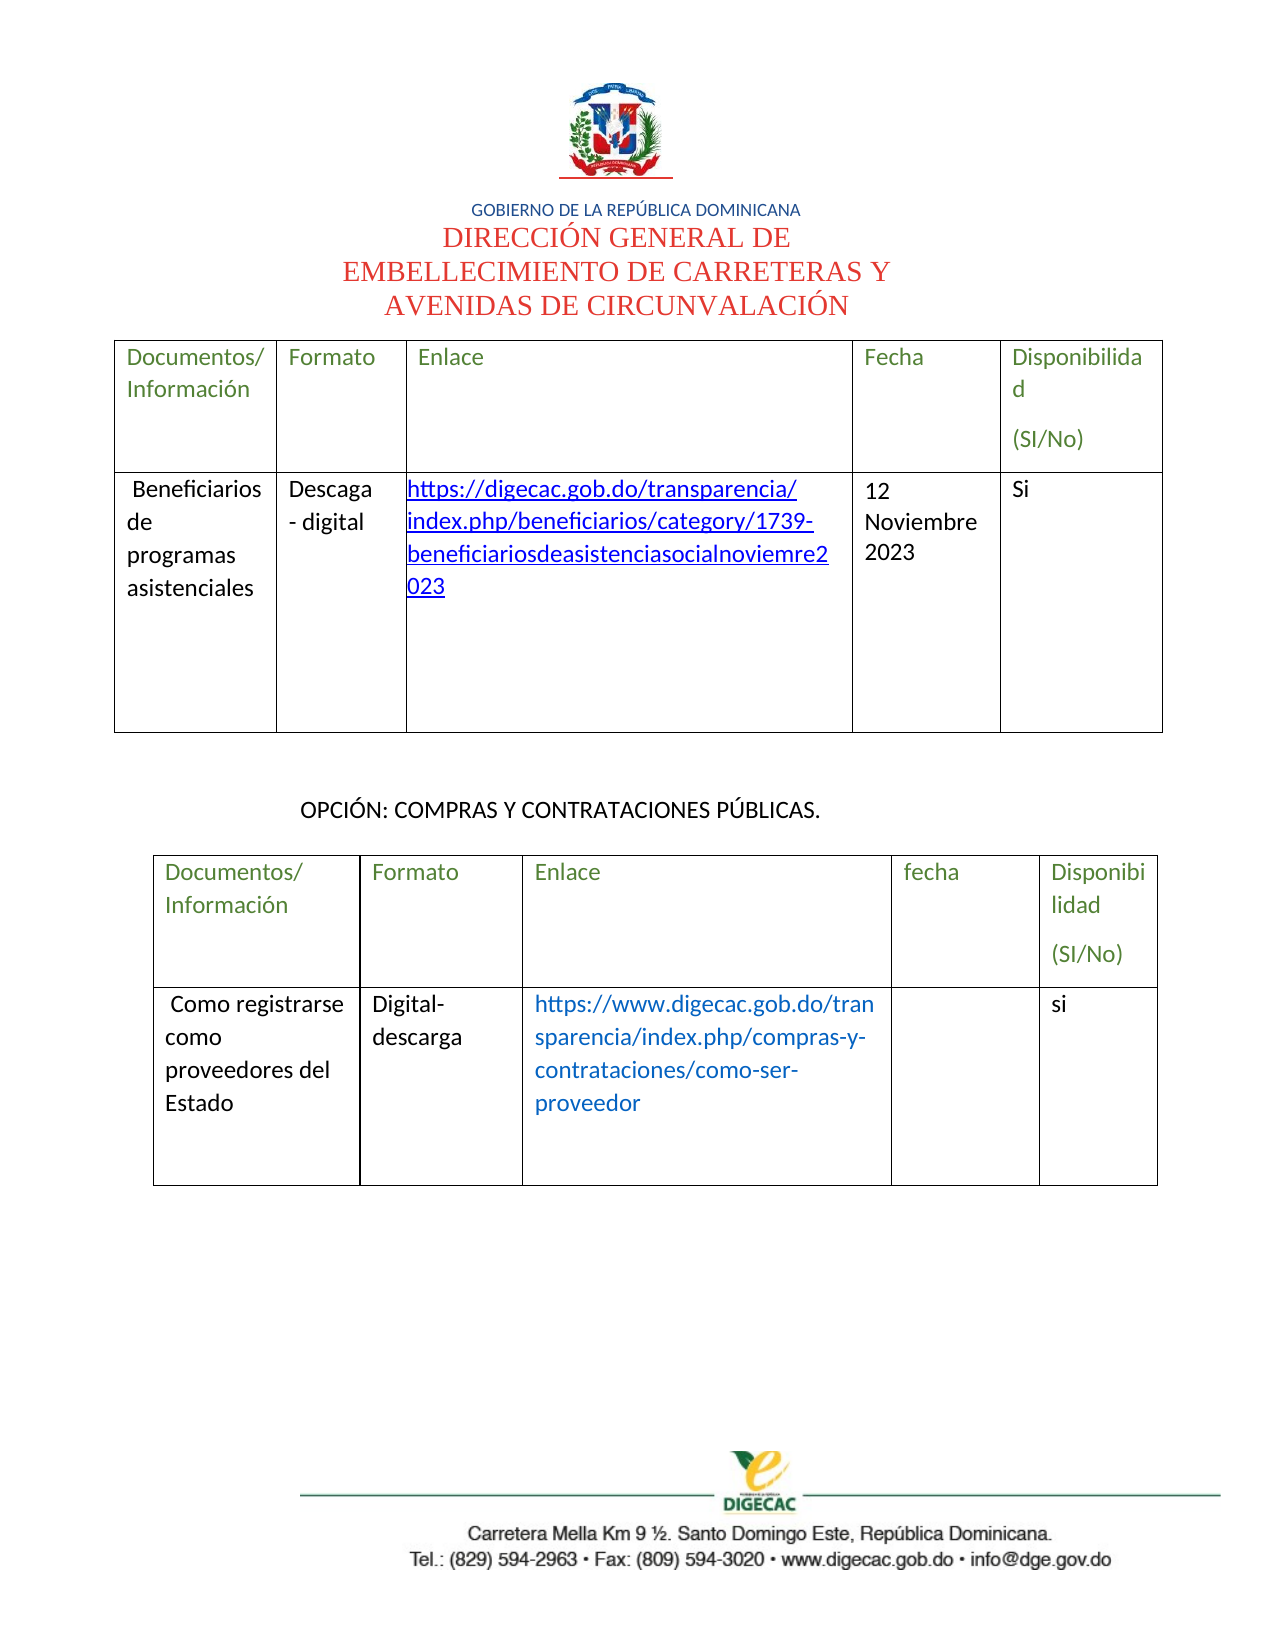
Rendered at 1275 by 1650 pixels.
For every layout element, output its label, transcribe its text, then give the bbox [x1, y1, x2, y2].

picture [300, 1451, 1221, 1570]
table_header Formato [277, 341, 406, 472]
table_header Formato [361, 856, 522, 987]
table_cell si [1040, 988, 1157, 1185]
table_header Documentos/ Información [115, 341, 276, 472]
table_cell Como registrarse como proveedores del Estado [154, 988, 359, 1185]
table_header fecha [892, 856, 1039, 987]
table_cell https://digecac.gob.do/transparencia/index.php/beneficiarios/category/1739-beneficiariosdeasistenciasocialnoviemre2023 [407, 473, 852, 732]
table_header Enlace [523, 856, 891, 987]
table_header Documentos/ Información [154, 856, 359, 987]
table_cell https://www.digecac.gob.do/tran sparencia/index.php/compras-y- contrataciones/como-ser- proveedor [523, 988, 891, 1185]
table_cell [892, 988, 1039, 1185]
text OPCIÓN: COMPRAS Y CONTRATACIONES PÚBLICAS. [300, 794, 1269, 824]
table_cell Digital- descarga [361, 988, 522, 1185]
table_cell 12 Noviembre 2023 [853, 473, 1000, 732]
picture [569, 83, 662, 176]
table_cell Beneficiarios de programas asistenciales [115, 473, 276, 732]
table_header Disponibi lidad (SI/No) [1040, 856, 1157, 987]
table_header Fecha [853, 341, 1000, 472]
table_cell Descaga- digital [277, 473, 406, 732]
table_cell Si [1001, 473, 1162, 732]
table_header Disponibilida d (SI/No) [1001, 341, 1162, 472]
table_header Enlace [407, 341, 852, 472]
